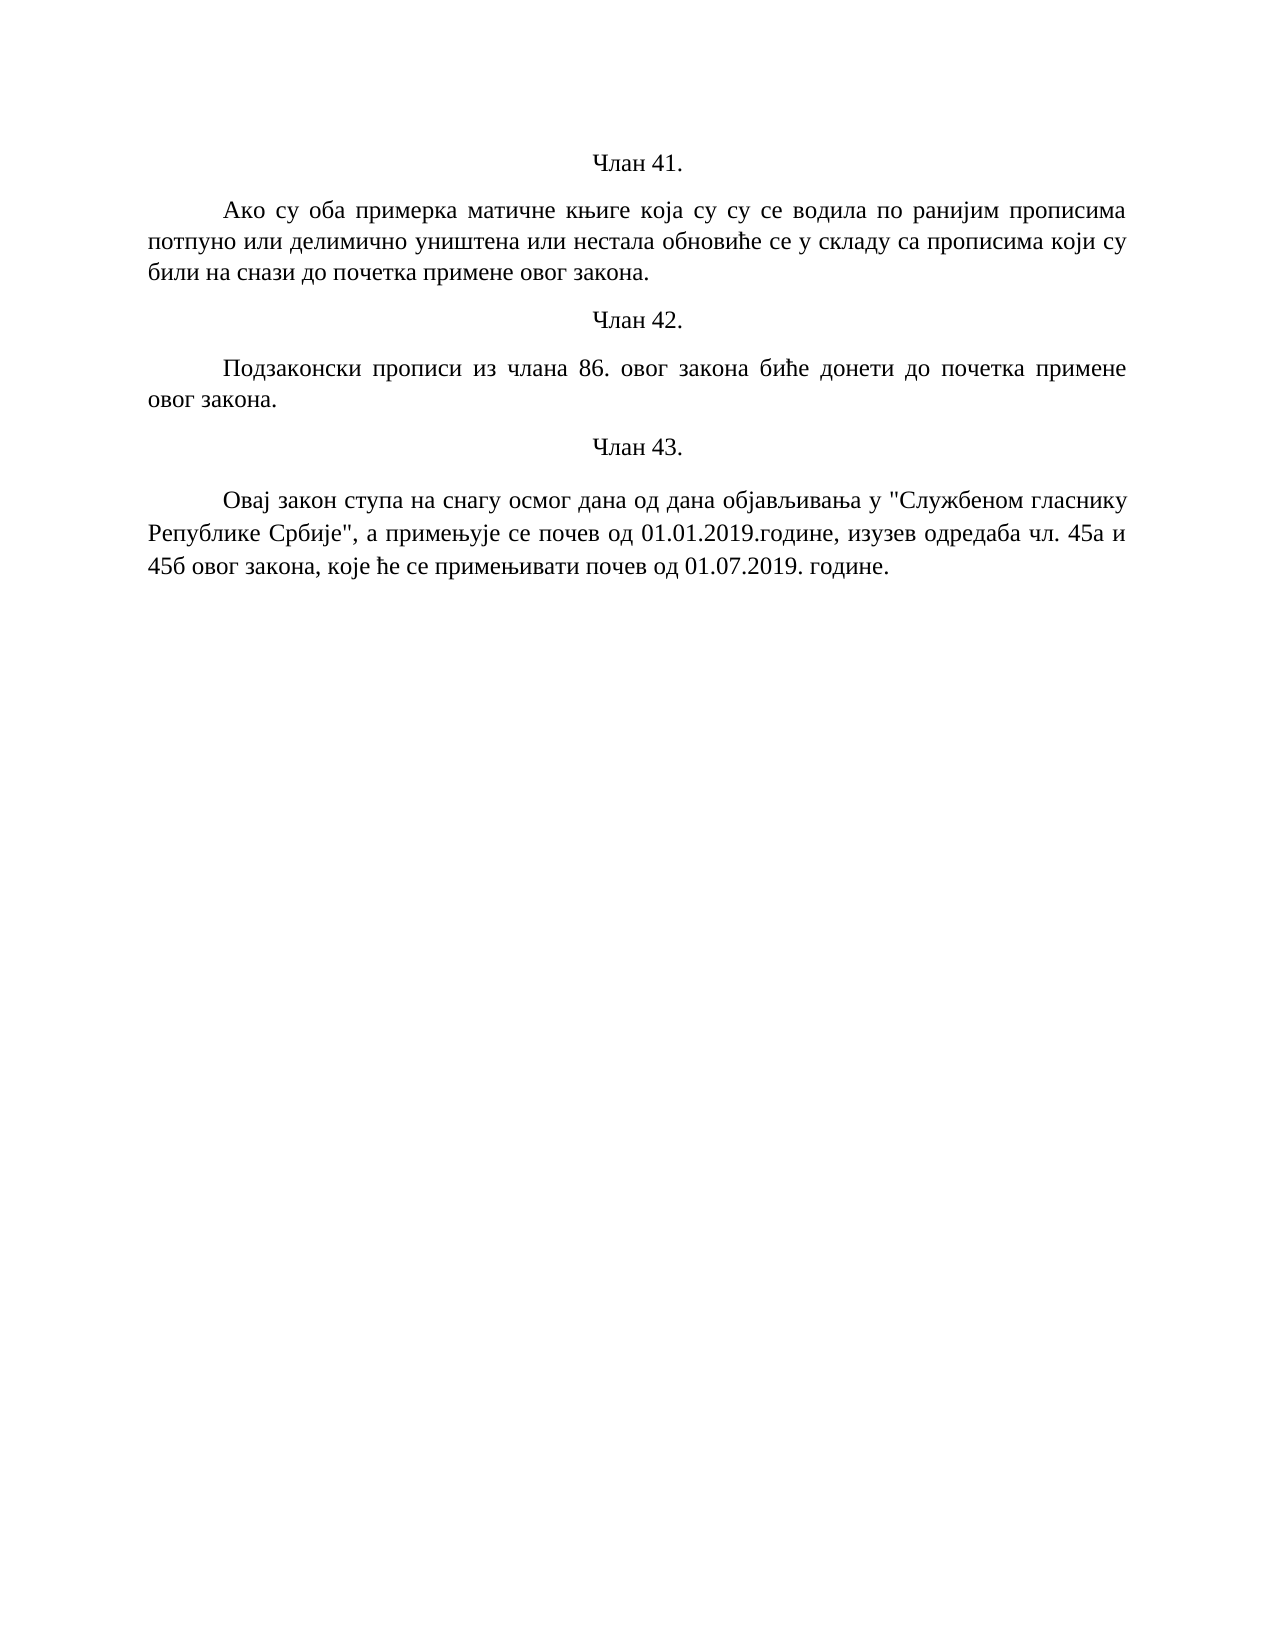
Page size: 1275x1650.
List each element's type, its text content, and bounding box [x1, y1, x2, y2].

text Члан 41. [148, 148, 1127, 176]
text Члан 43. [148, 432, 1127, 460]
text Овај закон ступа на снагу осмог дана од дана објављивања у "Службеном гласнику Републике Србије", а примењује се почев од 01.01.2019.године, изузев одредаба чл. 45а и 45б овог закона, које ће се примењивати почев од 01.07.2019. године. [148, 485, 1127, 580]
text Члан 42. [148, 305, 1127, 334]
text Ако су оба примерка матичне књиге која су су се водила по ранијим прописима потпуно или делимично уништена или нестала обновиће се у складу са прописима који су били на снази до почетка примене овог закона. [148, 195, 1127, 286]
text Подзаконски прописи из члана 86. овог закона биће донети до почетка примене овог закона. [148, 353, 1127, 413]
